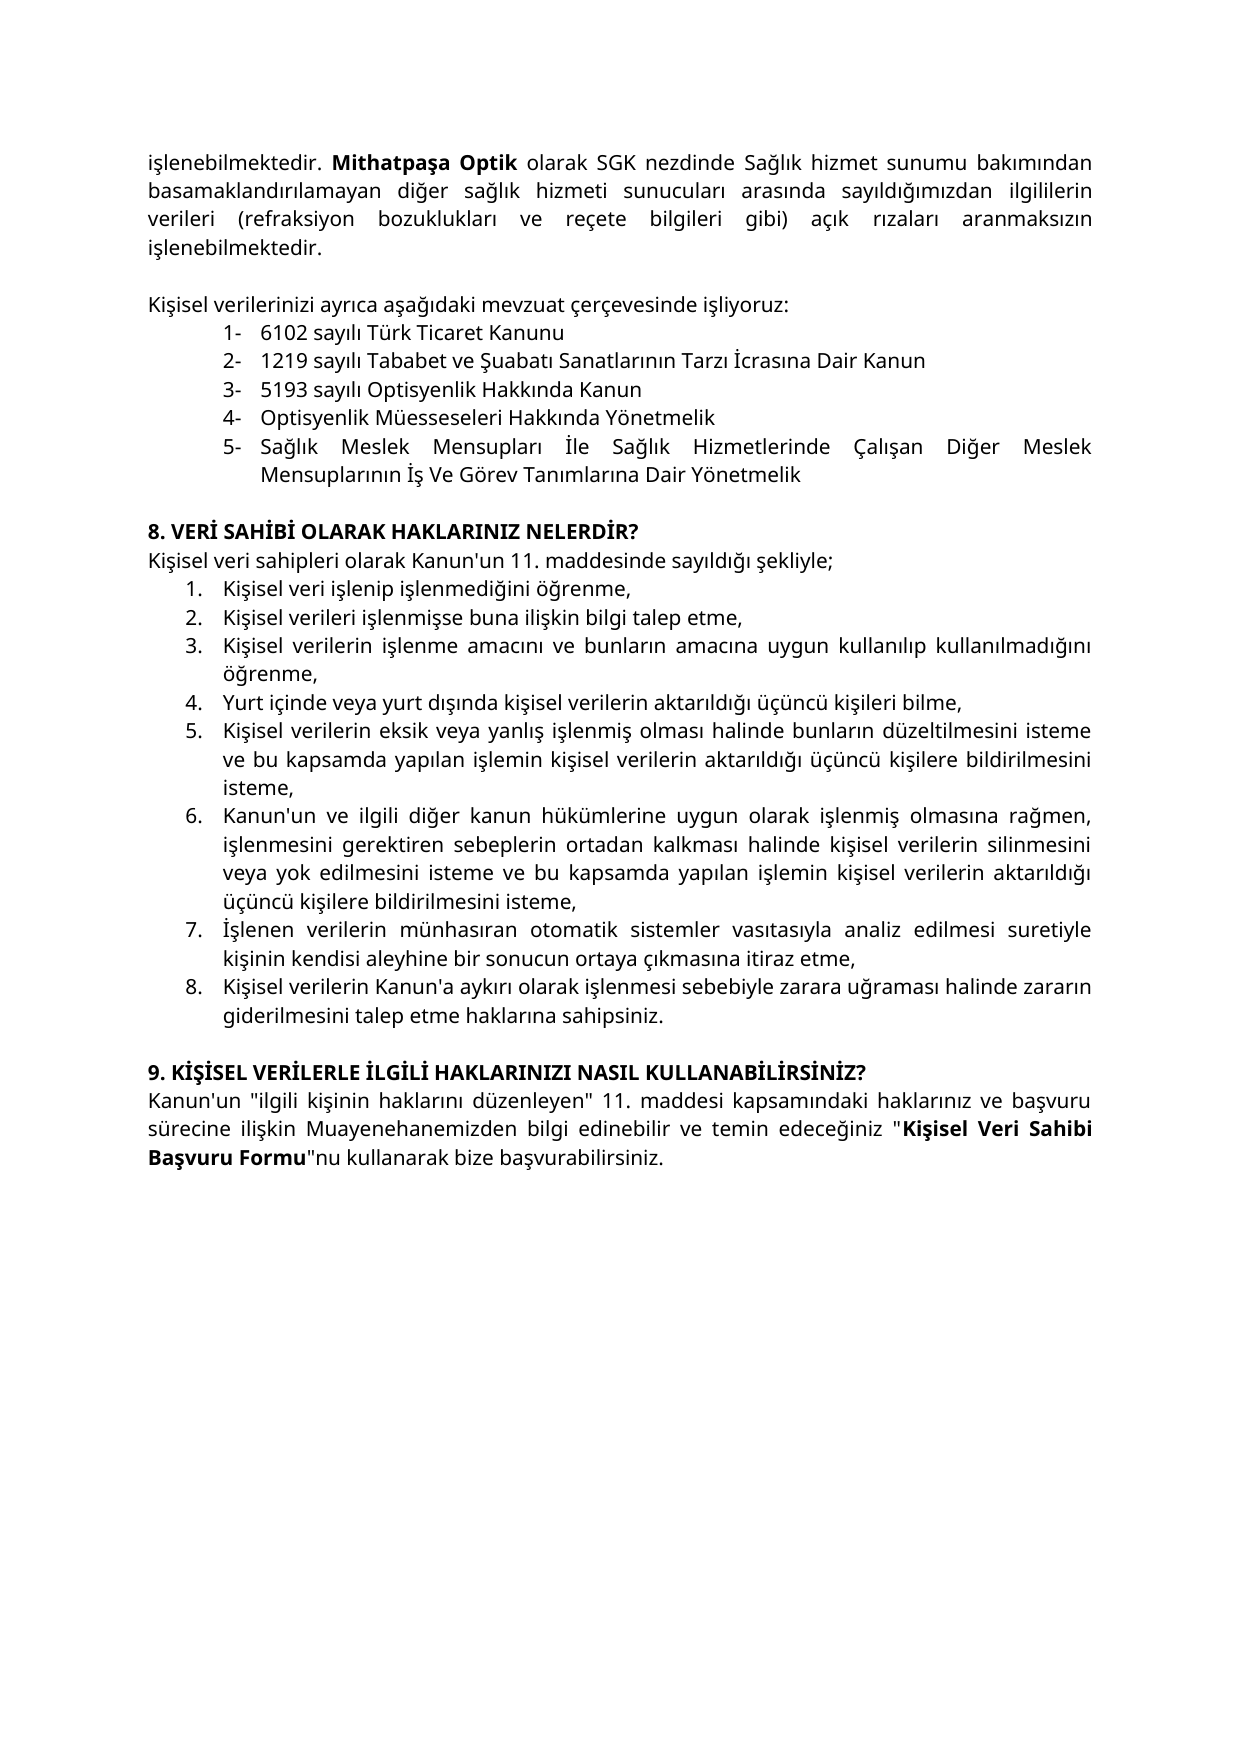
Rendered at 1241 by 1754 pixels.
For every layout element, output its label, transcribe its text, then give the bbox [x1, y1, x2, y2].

text Kişisel verilerinizi ayrıca aşağıdaki mevzuat çerçevesinde işliyoruz: [148, 290, 1093, 318]
list 1219 sayılı Tababet ve Şuabatı Sanatlarının Tarzı İcrasına Dair Kanun [223, 347, 1093, 375]
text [148, 148, 1093, 261]
text 8. VERİ SAHİBİ OLARAK HAKLARINIZ NELERDİR? [148, 517, 1093, 546]
list Kişisel verileri işlenmişse buna ilişkin bilgi talep etme, [185, 603, 1093, 631]
list Kişisel verilerin Kanun'a aykırı olarak işlenmesi sebebiyle zarara uğraması halinde zararın giderilmesini talep etme haklarına sahipsiniz. [185, 972, 1093, 1029]
list Yurt içinde veya yurt dışında kişisel verilerin aktarıldığı üçüncü kişileri bilme, [185, 688, 1093, 716]
list 6102 sayılı Türk Ticaret Kanunu [223, 318, 1093, 347]
list 5193 sayılı Optisyenlik Hakkında Kanun [223, 375, 1093, 403]
list İşlenen verilerin münhasıran otomatik sistemler vasıtasıyla analiz edilmesi suretiyle kişinin kendisi aleyhine bir sonucun ortaya çıkmasına itiraz etme, [185, 915, 1093, 972]
text Kanun'un "ilgili kişinin haklarını düzenleyen" 11. maddesi kapsamındaki haklarınız ve başvuru sürecine ilişkin Muayenehanemizden bilgi edinebilir ve temin edeceğiniz "Kişisel Veri Sahibi Başvuru Formu"nu kullanarak bize başvurabilirsiniz. [148, 1086, 1093, 1171]
text 9. KİŞİSEL VERİLERLE İLGİLİ HAKLARINIZI NASIL KULLANABİLİRSİNİZ? [148, 1058, 1093, 1086]
list Kişisel verilerin eksik veya yanlış işlenmiş olması halinde bunların düzeltilmesini isteme ve bu kapsamda yapılan işlemin kişisel verilerin aktarıldığı üçüncü kişilere bildirilmesini isteme, [185, 716, 1093, 802]
list Kişisel veri işlenip işlenmediğini öğrenme, [185, 574, 1093, 603]
text Kişisel veri sahipleri olarak Kanun'un 11. maddesinde sayıldığı şekliyle; [148, 546, 1093, 574]
list Kanun'un ve ilgili diğer kanun hükümlerine uygun olarak işlenmiş olmasına rağmen, işlenmesini gerektiren sebeplerin ortadan kalkması halinde kişisel verilerin silinmesini veya yok edilmesini isteme ve bu kapsamda yapılan işlemin kişisel verilerin aktarıldığı üçüncü kişilere bildirilmesini isteme, [185, 802, 1093, 915]
list Sağlık Meslek Mensupları İle Sağlık Hizmetlerinde Çalışan Diğer Meslek Mensuplarının İş Ve Görev Tanımlarına Dair Yönetmelik [223, 432, 1093, 489]
list Kişisel verilerin işlenme amacını ve bunların amacına uygun kullanılıp kullanılmadığını öğrenme, [185, 631, 1093, 688]
list Optisyenlik Müesseseleri Hakkında Yönetmelik [223, 403, 1093, 432]
